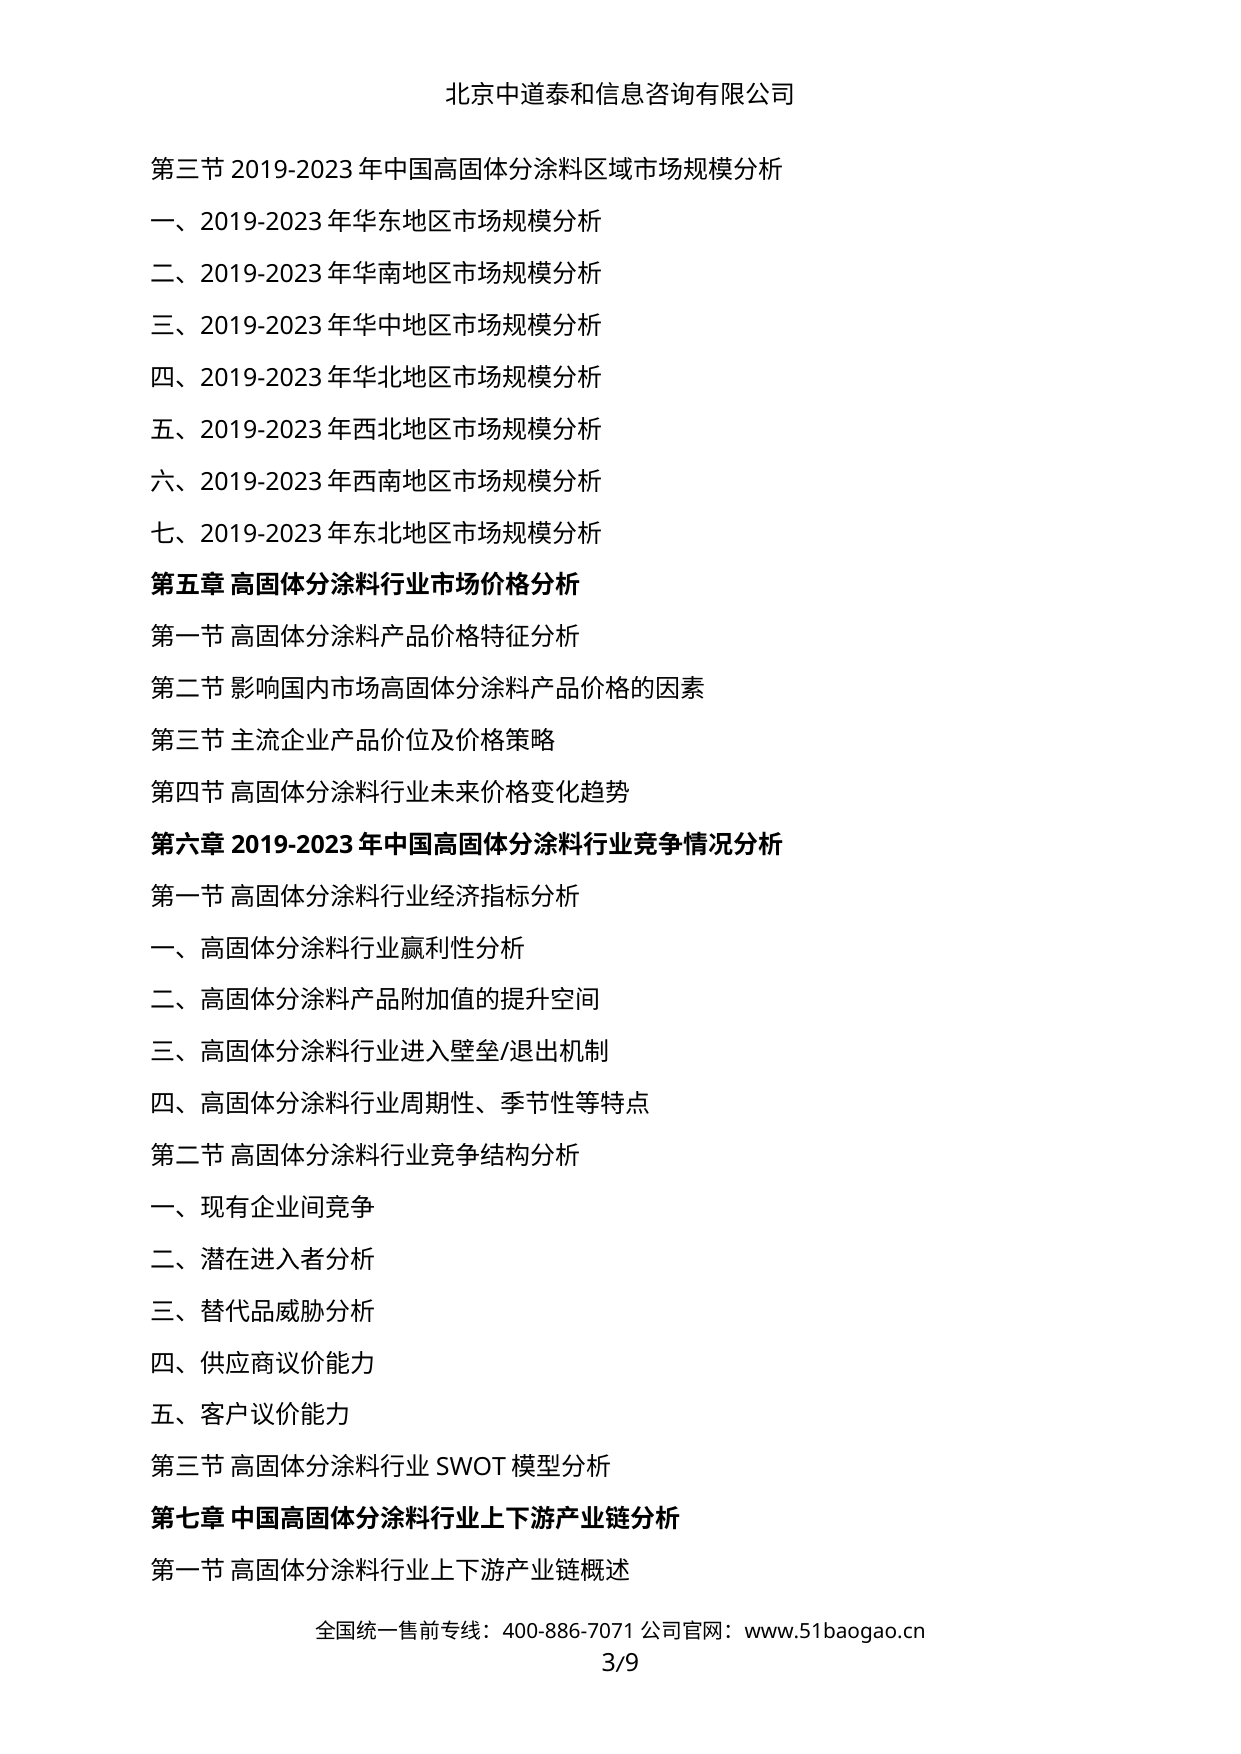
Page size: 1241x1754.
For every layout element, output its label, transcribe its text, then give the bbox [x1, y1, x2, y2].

text 第二节 高固体分涂料行业竞争结构分析 [150, 1136, 1090, 1172]
text 第五章 高固体分涂料行业市场价格分析 [150, 565, 1090, 601]
text 第三节 高固体分涂料行业SWOT模型分析 [150, 1447, 1090, 1483]
text 第三节 2019-2023年中国高固体分涂料区域市场规模分析 [150, 150, 1090, 186]
text 五、2019-2023年西北地区市场规模分析 [150, 409, 1090, 446]
text 三、高固体分涂料行业进入壁垒/退出机制 [150, 1032, 1090, 1068]
text 一、2019-2023年华东地区市场规模分析 [150, 202, 1090, 238]
text 第四节 高固体分涂料行业未来价格变化趋势 [150, 772, 1090, 809]
text 一、现有企业间竞争 [150, 1187, 1090, 1224]
text 二、潜在进入者分析 [150, 1239, 1090, 1276]
text 三、2019-2023年华中地区市场规模分析 [150, 306, 1090, 342]
text 二、高固体分涂料产品附加值的提升空间 [150, 980, 1090, 1016]
text 第二节 影响国内市场高固体分涂料产品价格的因素 [150, 669, 1090, 705]
text 四、2019-2023年华北地区市场规模分析 [150, 357, 1090, 394]
text 五、客户议价能力 [150, 1395, 1090, 1431]
text 四、供应商议价能力 [150, 1343, 1090, 1379]
text 一、高固体分涂料行业赢利性分析 [150, 928, 1090, 964]
text 六、2019-2023年西南地区市场规模分析 [150, 461, 1090, 497]
text 第七章 中国高固体分涂料行业上下游产业链分析 [150, 1499, 1090, 1535]
text 三、替代品威胁分析 [150, 1291, 1090, 1327]
text 第六章 2019-2023年中国高固体分涂料行业竞争情况分析 [150, 824, 1090, 861]
text 二、2019-2023年华南地区市场规模分析 [150, 254, 1090, 290]
text 第一节 高固体分涂料行业经济指标分析 [150, 876, 1090, 912]
text 第一节 高固体分涂料行业上下游产业链概述 [150, 1551, 1090, 1587]
text 四、高固体分涂料行业周期性、季节性等特点 [150, 1084, 1090, 1120]
text 七、2019-2023年东北地区市场规模分析 [150, 513, 1090, 549]
text 第一节 高固体分涂料产品价格特征分析 [150, 617, 1090, 653]
text 第三节 主流企业产品价位及价格策略 [150, 721, 1090, 757]
